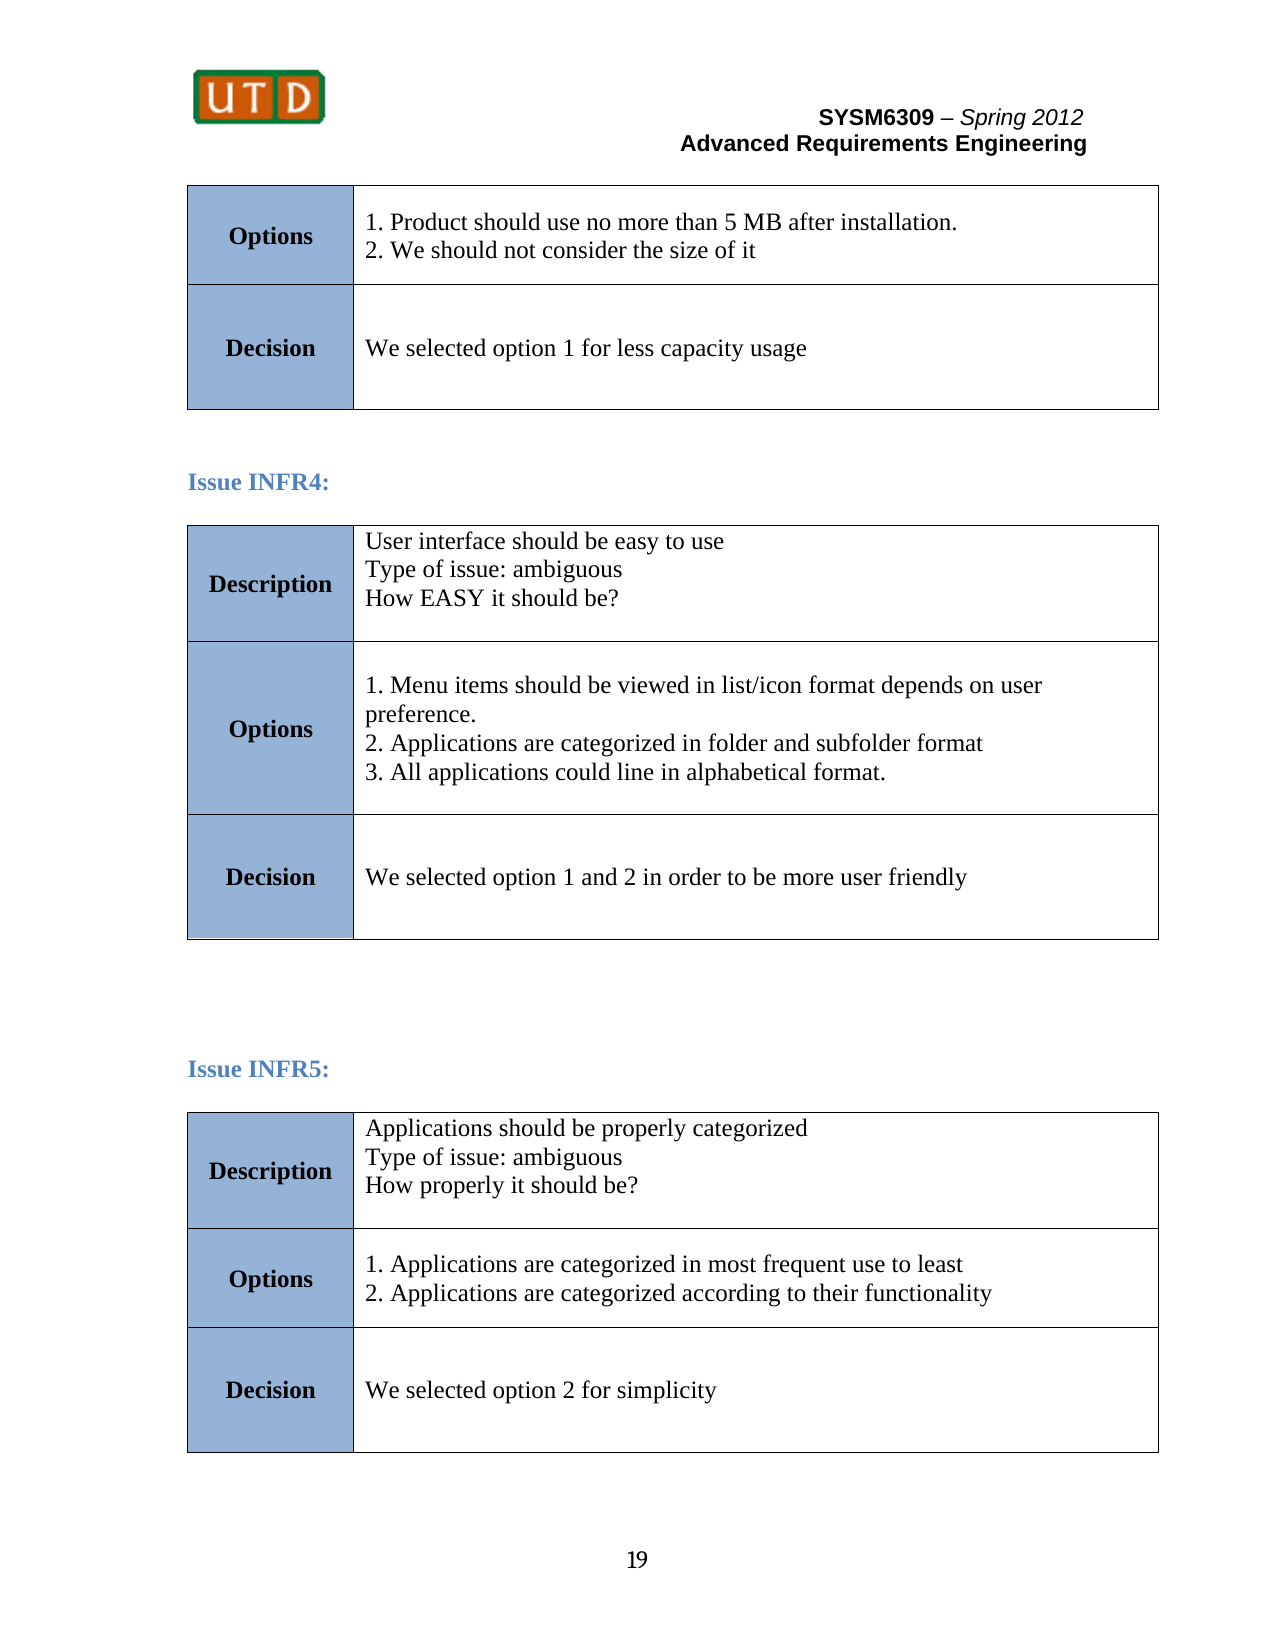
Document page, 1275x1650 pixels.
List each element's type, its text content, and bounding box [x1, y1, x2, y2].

table_cell Options [188, 642, 353, 814]
table_cell 1. Applications are categorized in most frequent use to least 2. Applications are categorized according to their functionality [354, 1229, 1158, 1327]
table_cell Decision [188, 1328, 353, 1452]
table_cell 1. Product should use no more than 5 MB after installation. 2. We should not consider the size of it [354, 186, 1158, 284]
picture [192, 67, 330, 126]
table_cell We selected option 2 for simplicity [354, 1328, 1158, 1452]
table_header Description [188, 1113, 353, 1228]
table_cell Options [188, 186, 353, 284]
table_header Description [188, 526, 353, 641]
table_cell Decision [188, 815, 353, 938]
table_header User interface should be easy to use Type of issue: ambiguous How EASY it should be? [354, 526, 1158, 641]
table_cell Decision [188, 285, 353, 409]
table_cell We selected option 1 for less capacity usage [354, 285, 1158, 409]
table_cell We selected option 1 and 2 in order to be more user friendly [354, 815, 1158, 938]
table_cell 1. Menu items should be viewed in list/icon format depends on user preference. 2. Applications are categorized in folder and subfolder format 3. All applications could line in alphabetical format. [354, 642, 1158, 814]
text Issue INFR5: [187, 1054, 1087, 1083]
table_cell Options [188, 1229, 353, 1327]
table_header Applications should be properly categorized Type of issue: ambiguous How properly it should be? [354, 1113, 1158, 1228]
text Issue INFR4: [187, 467, 1087, 496]
